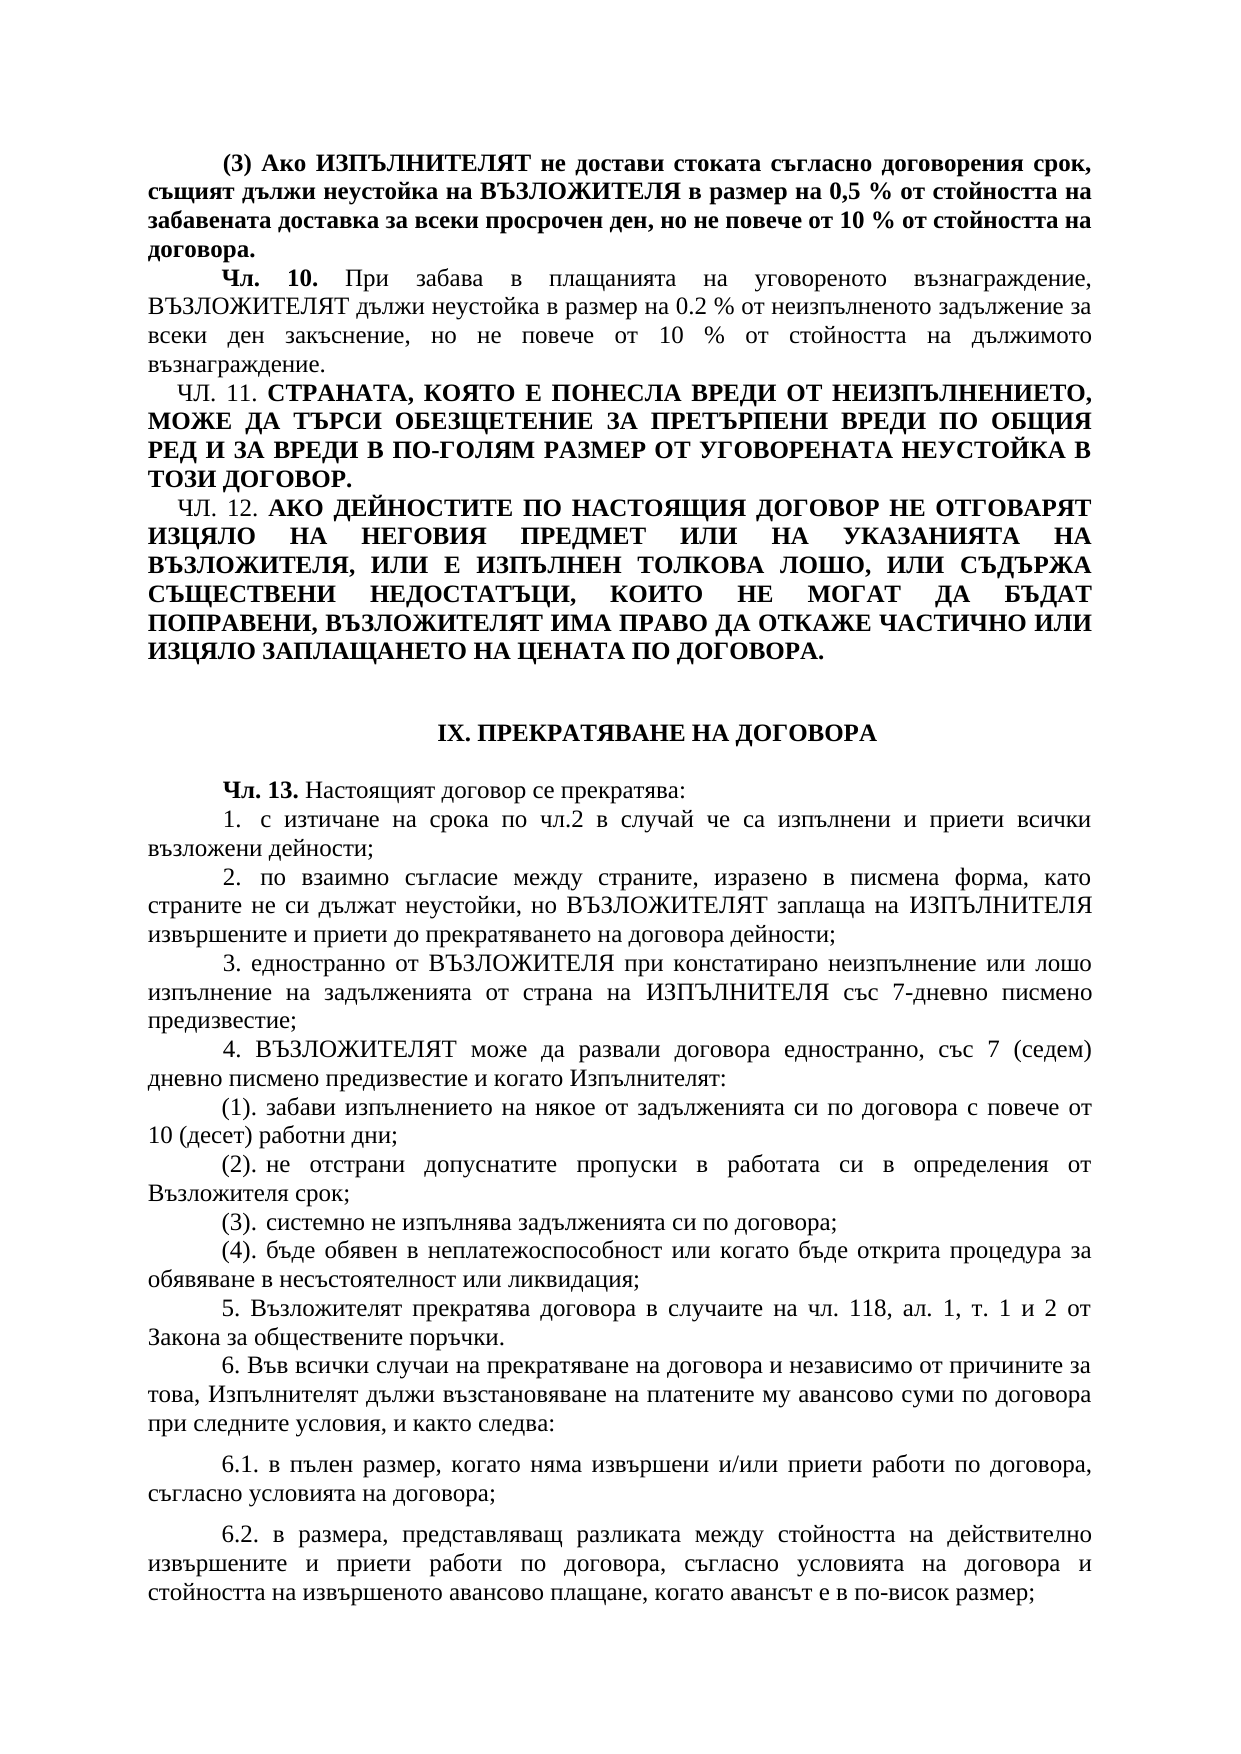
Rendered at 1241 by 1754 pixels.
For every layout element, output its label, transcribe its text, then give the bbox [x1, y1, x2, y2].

list забави изпълнението на някое от задълженията си по договора с повече от 10 (десет) работни дни; [148, 1092, 1093, 1149]
text Чл. 12. Ако дейностите по настоящия договор не отговарят изцяло на неговия предмет или на указанията на ВЪЗЛОЖИТЕЛЯ, или е изпълнен толкова лошо, или съдържа съществени недостатъци, които не могат да бъдат поправени, ВЪЗЛОЖИТЕЛЯТ има право да откаже частично или изцяло заплащането на цената по договора. [148, 493, 1093, 665]
text Чл. 11. Страната, която е понесла вреди от неизпълнението, може да търси обезщетение за претърпени вреди по общия ред и за вреди в по-голям размер от уговорената неустойка в този договор. [148, 378, 1093, 493]
text 6. Във всички случаи на прекратяване на договора и независимо от причините за това, Изпълнителят дължи възстановяване на платените му авансово суми по договора при следните условия, и както следва: [148, 1350, 1093, 1437]
text 4. ВЪЗЛОЖИТЕЛЯТ може да развали договора едностранно, със 7 (седем) дневно писмено предизвестие и когато Изпълнителят: [148, 1034, 1093, 1092]
text 6.2. в размера, представляващ разликата между стойността на действително извършените и приети работи по договора, съгласно условията на договора и стойността на извършеното авансово плащане, когато авансът е в по-висок размер; [148, 1519, 1093, 1605]
text 3. едностранно от ВЪЗЛОЖИТЕЛЯ при констатирано неизпълнение или лошо изпълнение на задълженията от страна на ИЗПЪЛНИТЕЛЯ със 7-дневно писмено предизвестие; [148, 948, 1093, 1034]
text (3) Ако ИЗПЪЛНИТЕЛЯТ не достави стоката съгласно договорения срок, същият дължи неустойка на ВЪЗЛОЖИТЕЛЯ в размер на 0,5 % от стойността на забавената доставка за всеки просрочен ден, но не повече от 10 % от стойността на договора. [148, 148, 1093, 263]
text 5. Възложителят прекратява договора в случаите на чл. 118, ал. 1, т. 1 и 2 от Закона за обществените поръчки. [148, 1293, 1093, 1350]
text 6.1. в пълен размер, когато няма извършени и/или приети работи по договора, съгласно условията на договора; [148, 1449, 1093, 1507]
list бъде обявен в неплатежоспособност или когато бъде открита процедура за обявяване в несъстоятелност или ликвидация; [148, 1235, 1093, 1293]
list системно не изпълнява задълженията си по договора; [148, 1207, 1093, 1235]
text Чл. 13. Настоящият договор се прекратява: [148, 775, 1093, 804]
list не отстрани допуснатите пропуски в работата си в определения от Възложителя срок; [148, 1149, 1093, 1207]
text IX. ПРЕКРАТЯВАНЕ НА ДОГОВОРА [148, 718, 1093, 747]
list с изтичане на срока по чл.2 в случай че са изпълнени и приети всички възложени дейности; [148, 804, 1093, 862]
text Чл. 10. При забава в плащанията на уговореното възнаграждение, ВЪЗЛОЖИТЕЛЯТ дължи неустойка в размер на 0.2 % от неизпълненото задължение за всеки ден закъснение, но не повече от 10 % от стойността на дължимото възнаграждение. [148, 263, 1093, 378]
list по взаимно съгласие между страните, изразено в писмена форма, като страните не си дължат неустойки, но ВЪЗЛОЖИТЕЛЯТ заплаща на ИЗПЪЛНИТЕЛЯ извършените и приети до прекратяването на договора дейности; [148, 862, 1093, 948]
